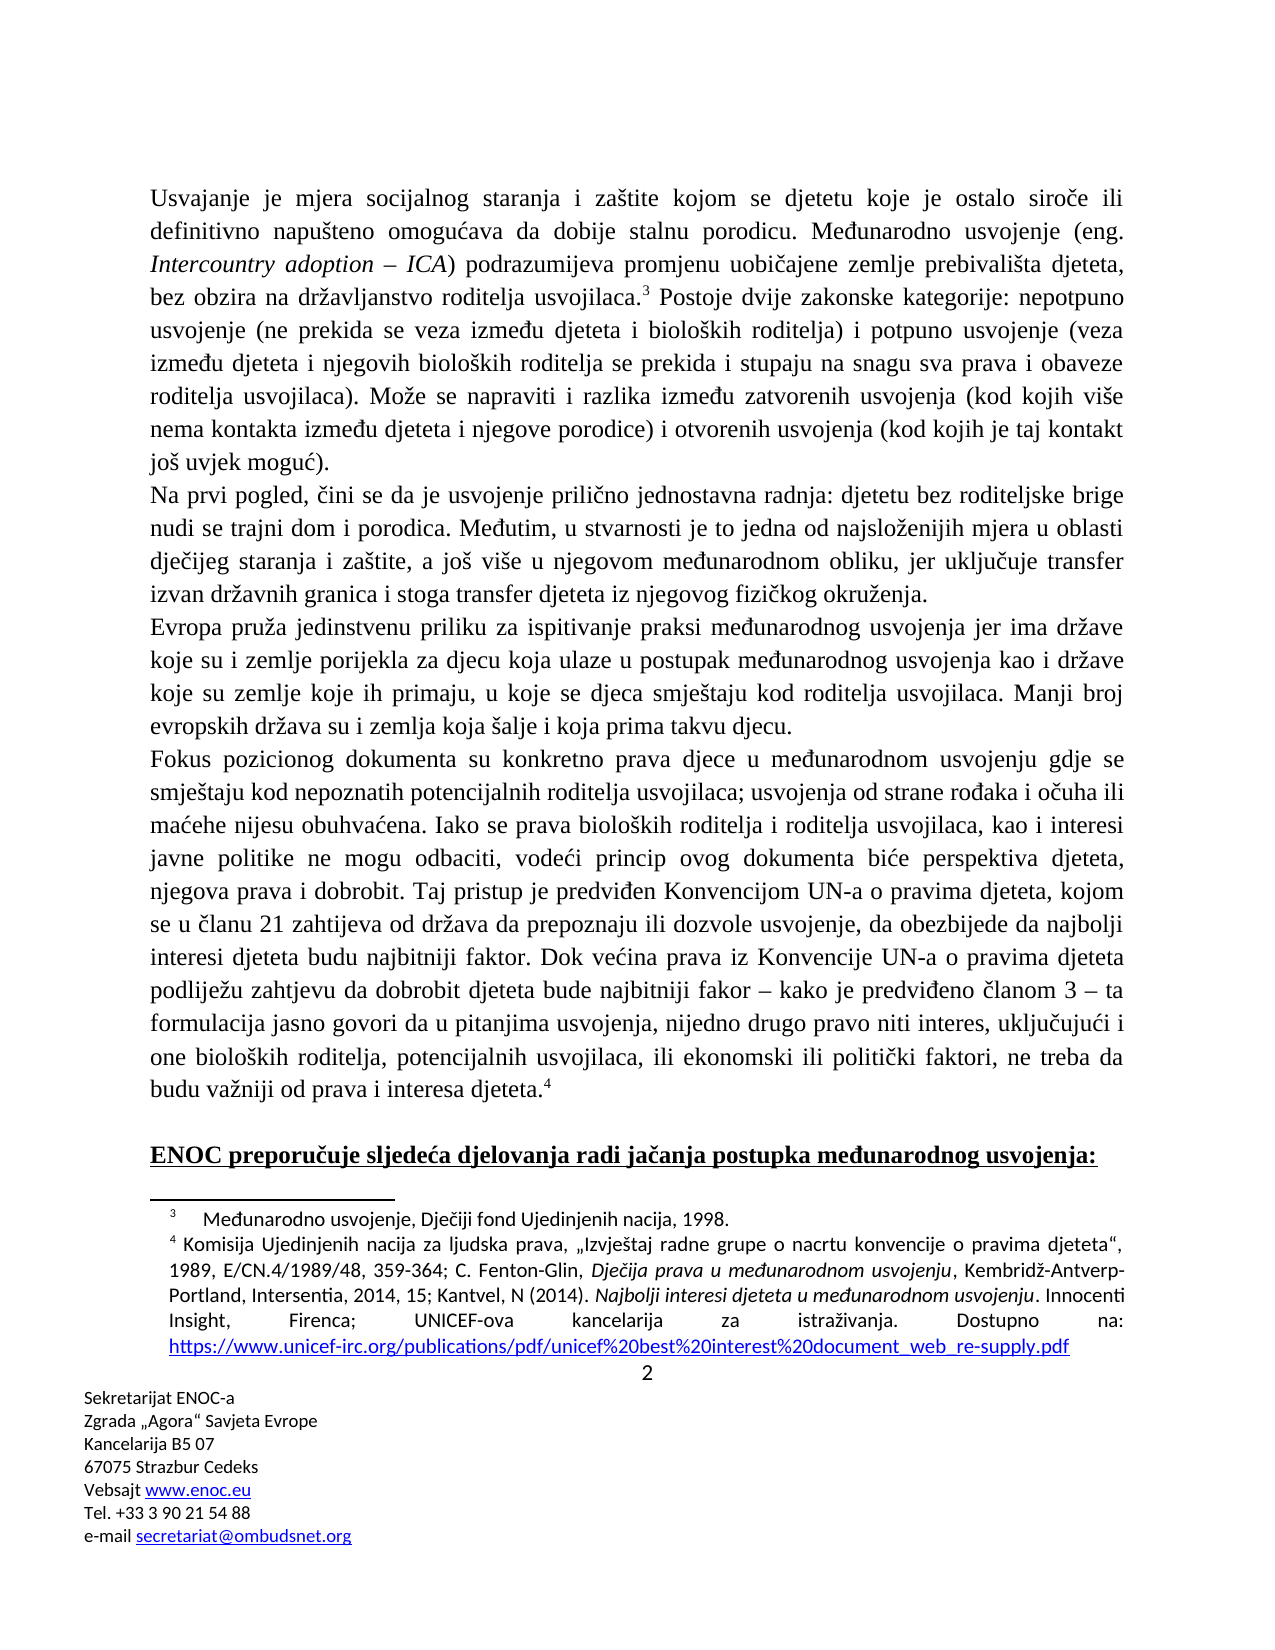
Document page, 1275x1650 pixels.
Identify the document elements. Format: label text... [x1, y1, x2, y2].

text Evropa pruža jedinstvenu priliku za ispitivanje praksi međunarodnog usvojenja jer ima države koje su i zemlje porijekla za djecu koja ulaze u postupak međunarodnog usvojenja kao i države koje su zemlje koje ih primaju, u koje se djeca smještaju kod roditelja usvojilaca. Manji broj evropskih država su i zemlja koja šalje i koja prima takvu djecu. [150, 612, 1125, 740]
text ENOC preporučuje sljedeća djelovanja radi jačanja postupka međunarodnog usvojenja: [150, 1141, 1125, 1169]
text Fokus pozicionog dokumenta su konkretno prava djece u međunarodnom usvojenju gdje se smještaju kod nepoznatih potencijalnih roditelja usvojilaca; usvojenja od strane rođaka i očuha ili maćehe nijesu obuhvaćena. Iako se prava bioloških roditelja i roditelja usvojilaca, kao i interesi javne politike ne mogu odbaciti, vodeći princip ovog dokumenta biće perspektiva djeteta, njegova prava i dobrobit. Taj pristup je predviđen Konvencijom UN-a o pravima djeteta, kojom se u članu 21 zahtijeva od država da prepoznaju ili dozvole usvojenje, da obezbijede da najbolji interesi djeteta budu najbitniji faktor. Dok većina prava iz Konvencije UN-a o pravima djeteta podliježu zahtjevu da dobrobit djeteta bude najbitniji fakor – kako je predviđeno članom 3 – ta formulacija jasno govori da u pitanjima usvojenja, nijedno drugo pravo niti interes, uključujući i one bioloških roditelja, potencijalnih usvojilaca, ili ekonomski ili politički faktori, ne treba da budu važniji od prava i interesa djeteta. [150, 744, 1125, 1103]
text Na prvi pogled, čini se da je usvojenje prilično jednostavna radnja: djetetu bez roditeljske brige nudi se trajni dom i porodica. Međutim, u stvarnosti je to jedna od najsloženijih mjera u oblasti dječijeg staranja i zaštite, a još više u njegovom međunarodnom obliku, jer uključuje transfer izvan državnih granica i stoga transfer djeteta iz njegovog fizičkog okruženja. [150, 480, 1125, 608]
text Usvajanje je mjera socijalnog staranja i zaštite kojom se djetetu koje je ostalo siroče ili definitivno napušteno omogućava da dobije stalnu porodicu. Međunarodno usvojenje (eng. Intercountry adoption – ICA) podrazumijeva promjenu uobičajene zemlje prebivališta djeteta, bez obzira na državljanstvo roditelja usvojilaca. Postoje dvije zakonske kategorije: nepotpuno usvojenje (ne prekida se veza između djeteta i bioloških roditelja) i potpuno usvojenje (veza između djeteta i njegovih bioloških roditelja se prekida i stupaju na snagu sva prava i obaveze roditelja usvojilaca). Može se napraviti i razlika između zatvorenih usvojenja (kod kojih više nema kontakta između djeteta i njegove porodice) i otvorenih usvojenja (kod kojih je taj kontakt još uvjek moguć). [150, 183, 1125, 476]
